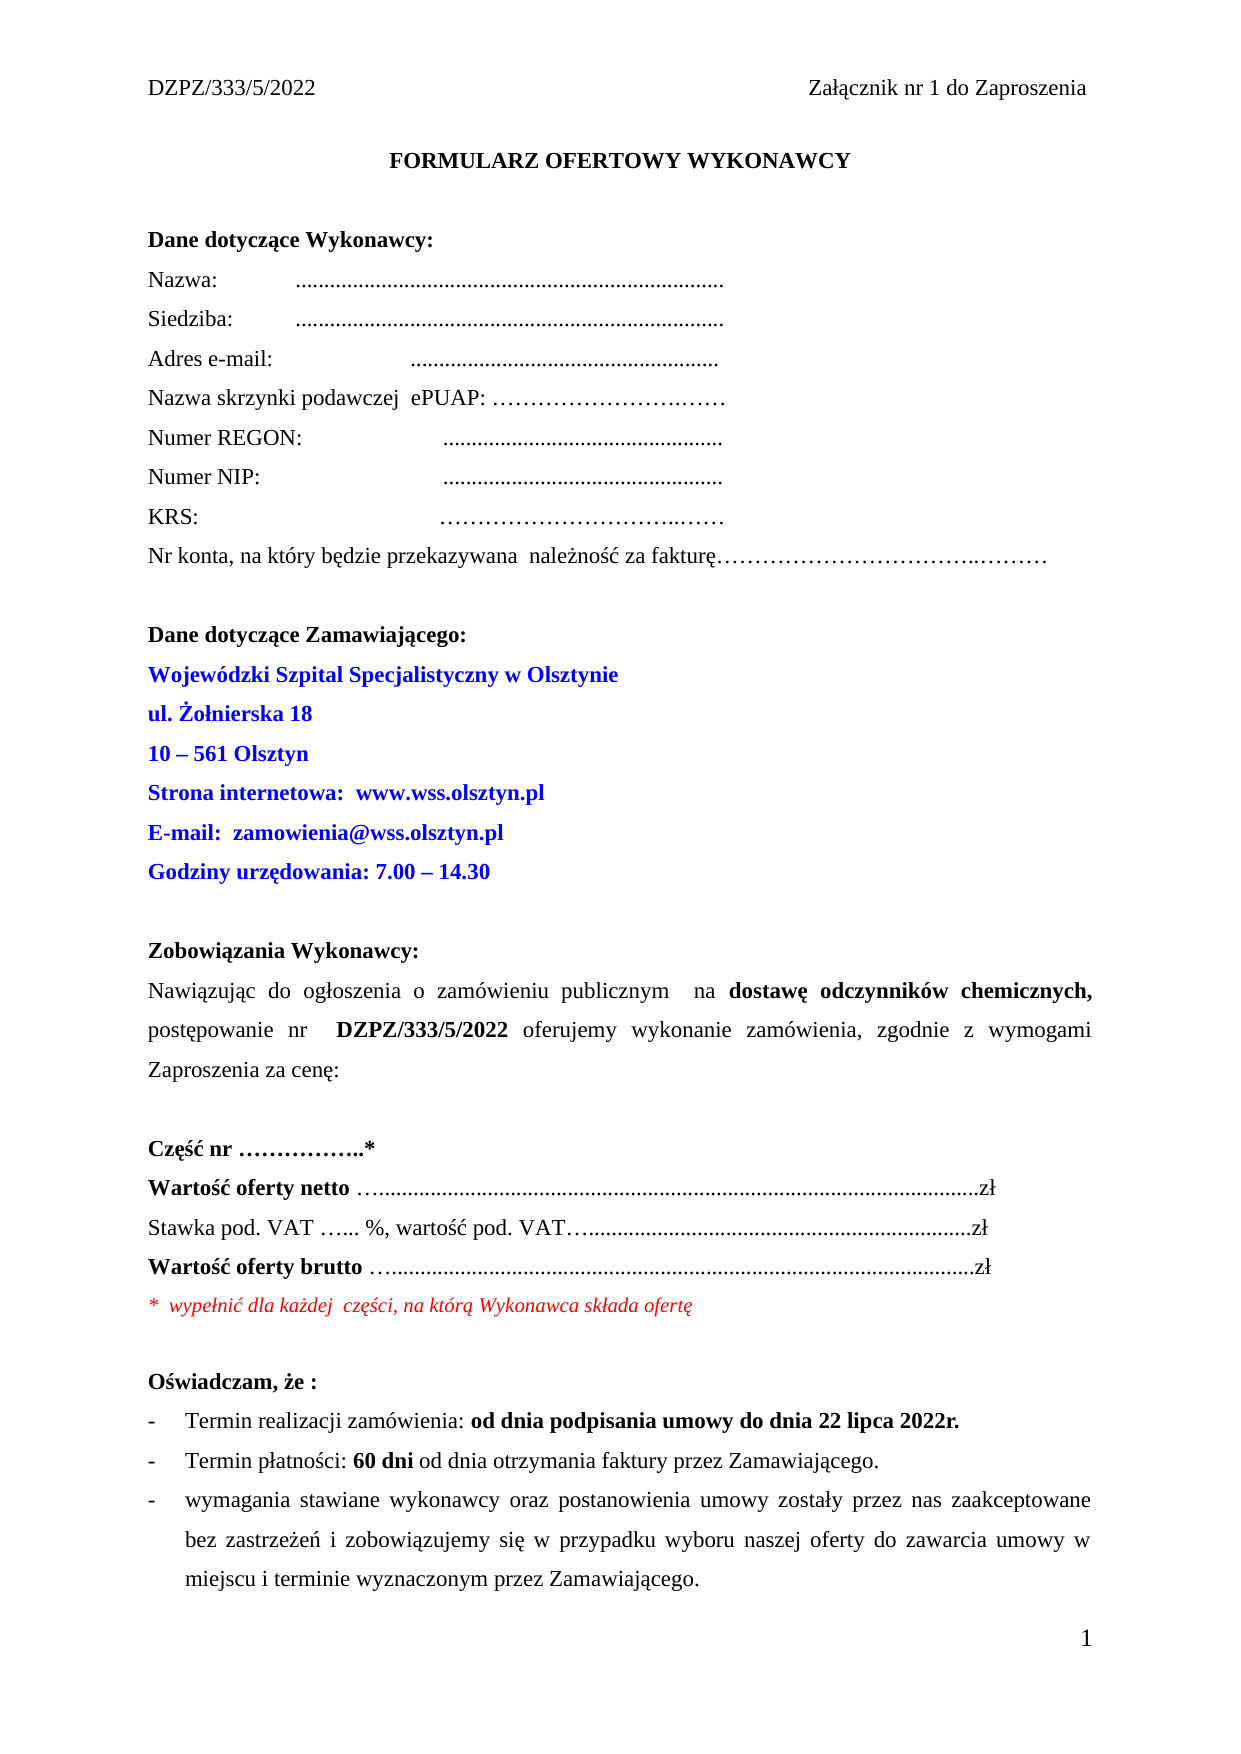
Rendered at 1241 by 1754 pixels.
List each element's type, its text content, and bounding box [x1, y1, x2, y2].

text Numer REGON: ................................................. [148, 424, 1093, 450]
text Część nr ……………..* [148, 1134, 1093, 1161]
text Wojewódzki Szpital Specjalistyczny w Olsztynie [148, 661, 1093, 687]
text Godziny urzędowania: 7.00 – 14.30 [148, 858, 1093, 884]
text Nawiązując do ogłoszenia o zamówieniu publicznym na dostawę odczynników chemicznych, postępowanie nr DZPZ/333/5/2022 oferujemy wykonanie zamówienia, zgodnie z wymogami Zaproszenia za cenę: [148, 977, 1093, 1082]
text Stawka pod. VAT …... %, wartość pod. VAT…...................................................................zł [148, 1213, 1093, 1240]
text Adres e-mail: ...................................................... [148, 345, 1093, 371]
text Wartość oferty netto ….........................................................................................................zł [148, 1174, 1093, 1200]
text * wypełnić dla każdej części, na którą Wykonawca składa ofertę [148, 1292, 1093, 1317]
text Dane dotyczące Wykonawcy: [148, 227, 1093, 253]
text Wartość oferty brutto …......................................................................................................zł [148, 1253, 1093, 1279]
text FORMULARZ OFERTOWY WYKONAWCY [148, 148, 1093, 174]
text Strona internetowa: www.wss.olsztyn.pl [148, 779, 1093, 806]
text Zobowiązania Wykonawcy: [148, 937, 1093, 963]
list Termin realizacji zamówienia: od dnia podpisania umowy do dnia 22 lipca 2022r. [148, 1407, 1093, 1434]
text Nr konta, na który będzie przekazywana należność za fakturę……………………………..……… [148, 542, 1093, 569]
text Oświadczam, że : [148, 1368, 1093, 1394]
text E-mail: [148, 819, 1093, 845]
text 10 – 561 Olsztyn [148, 740, 1093, 766]
list Termin płatności: 60 dni od dnia otrzymania faktury przez Zamawiającego. [148, 1447, 1093, 1473]
text Nazwa: ........................................................................... [148, 266, 1093, 292]
text Nazwa skrzynki podawczej ePUAP: …………………….…… [148, 384, 1093, 411]
text Numer NIP: ................................................. [148, 463, 1093, 490]
text Siedziba: ........................................................................... [148, 306, 1093, 332]
list wymagania stawiane wykonawcy oraz postanowienia umowy zostały przez nas zaakceptowane bez zastrzeżeń i zobowiązujemy się w przypadku wyboru naszej oferty do zawarcia umowy w miejscu i terminie wyznaczonym przez Zamawiającego. [148, 1486, 1093, 1592]
text ul. Żołnierska 18 [148, 700, 1093, 727]
text KRS: …………………………..…… [148, 503, 1093, 529]
text Dane dotyczące Zamawiającego: [148, 621, 1093, 648]
